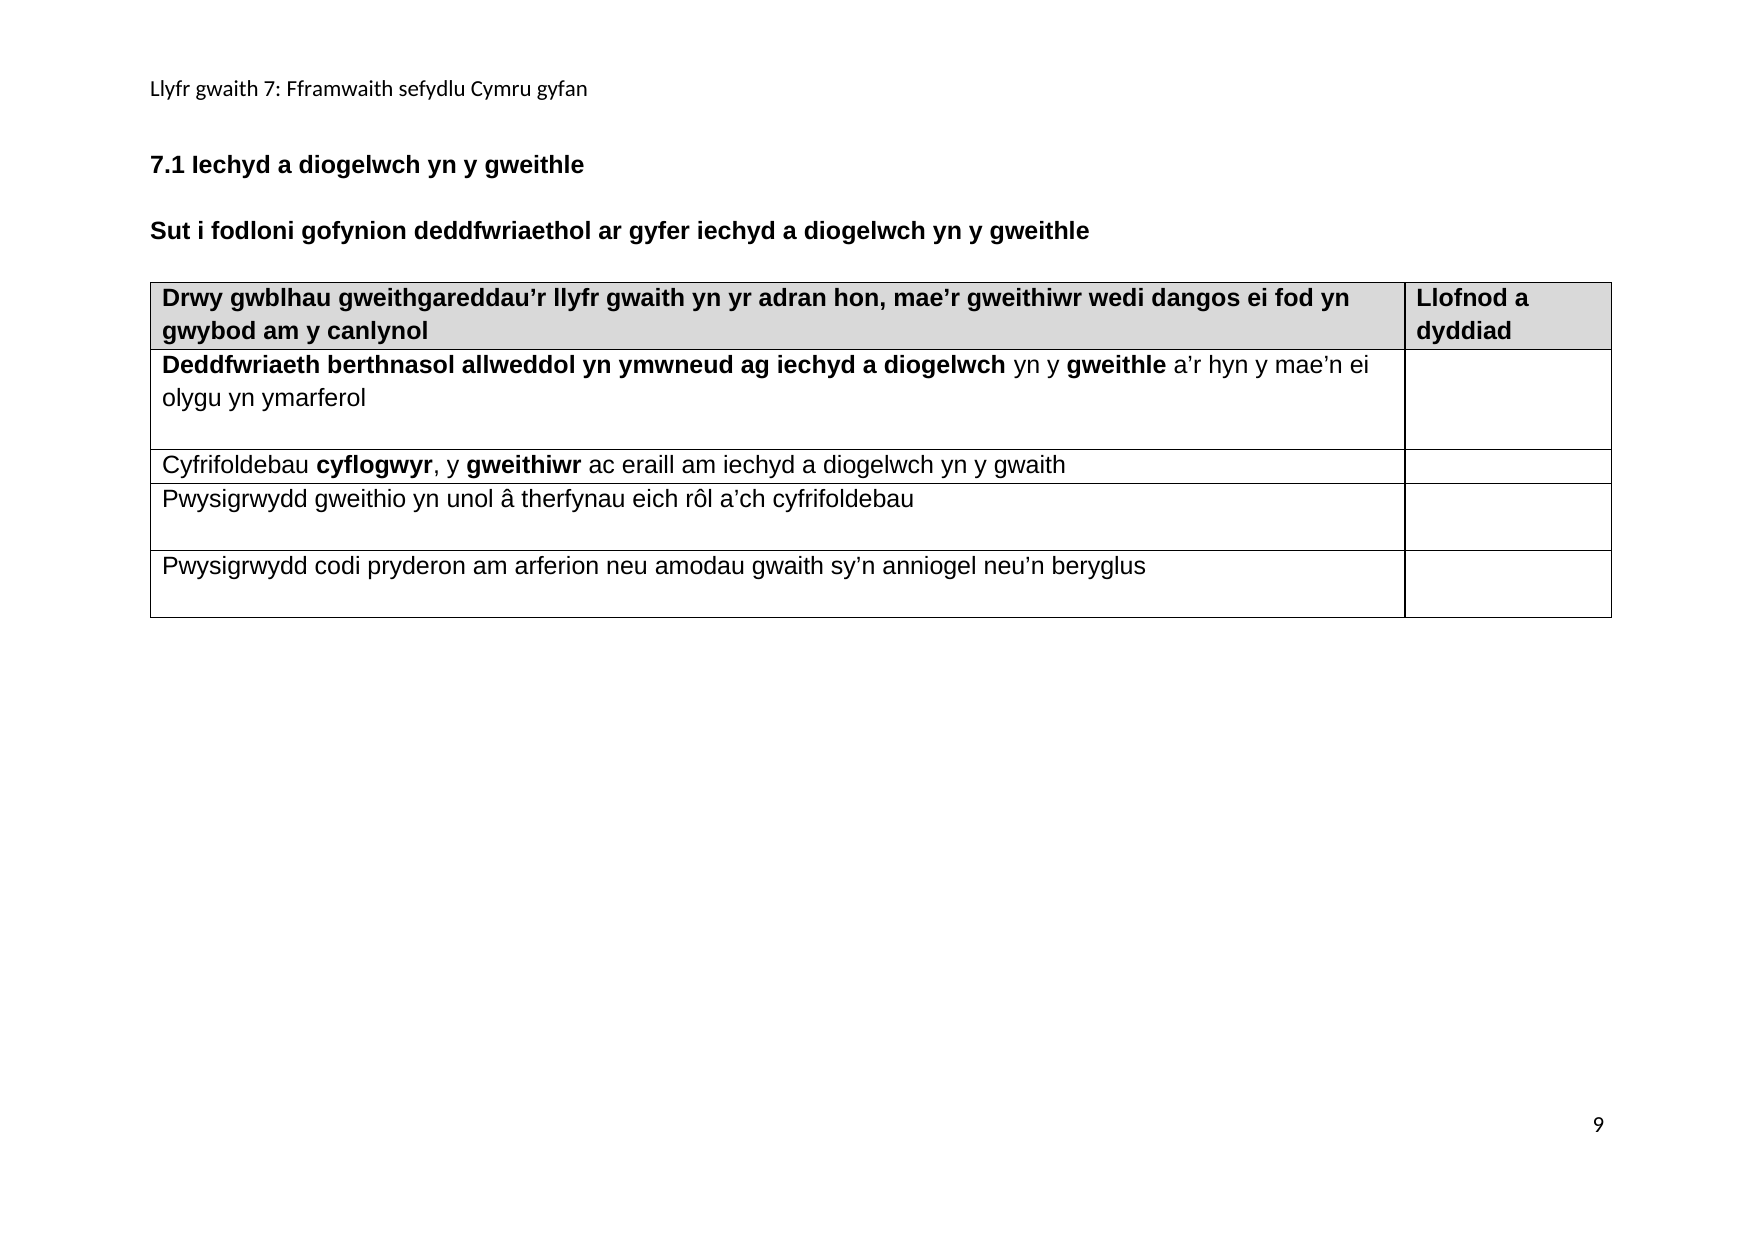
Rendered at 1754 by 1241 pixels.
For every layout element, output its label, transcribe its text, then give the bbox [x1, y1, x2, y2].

table_cell Cyfrifoldebau cyflogwyr, y gweithiwr ac eraill am iechyd a diogelwch yn y gwaith [151, 450, 1404, 482]
table_header Llofnod a dyddiad [1406, 283, 1611, 349]
text 7.1 Iechyd a diogelwch yn y gweithle [150, 150, 1604, 179]
table_cell Deddfwriaeth berthnasol allweddol yn ymwneud ag iechyd a diogelwch yn y gweithle a’r hyn y mae’n ei olygu yn ymarferol [151, 350, 1404, 449]
table_cell [1406, 350, 1611, 449]
table_cell [1406, 484, 1611, 549]
table_cell Pwysigrwydd gweithio yn unol â therfynau eich rôl a’ch cyfrifoldebau [151, 484, 1404, 549]
text Sut i fodloni gofynion deddfwriaethol ar gyfer iechyd a diogelwch yn y gweithle [150, 216, 1604, 245]
table_cell [1406, 551, 1611, 617]
table_cell Pwysigrwydd codi pryderon am arferion neu amodau gwaith sy’n anniogel neu’n beryglus [151, 551, 1404, 617]
table_cell [1406, 450, 1611, 482]
table_header Drwy gwblhau gweithgareddau’r llyfr gwaith yn yr adran hon, mae’r gweithiwr wedi dangos ei fod yn gwybod am y canlynol [151, 283, 1404, 349]
